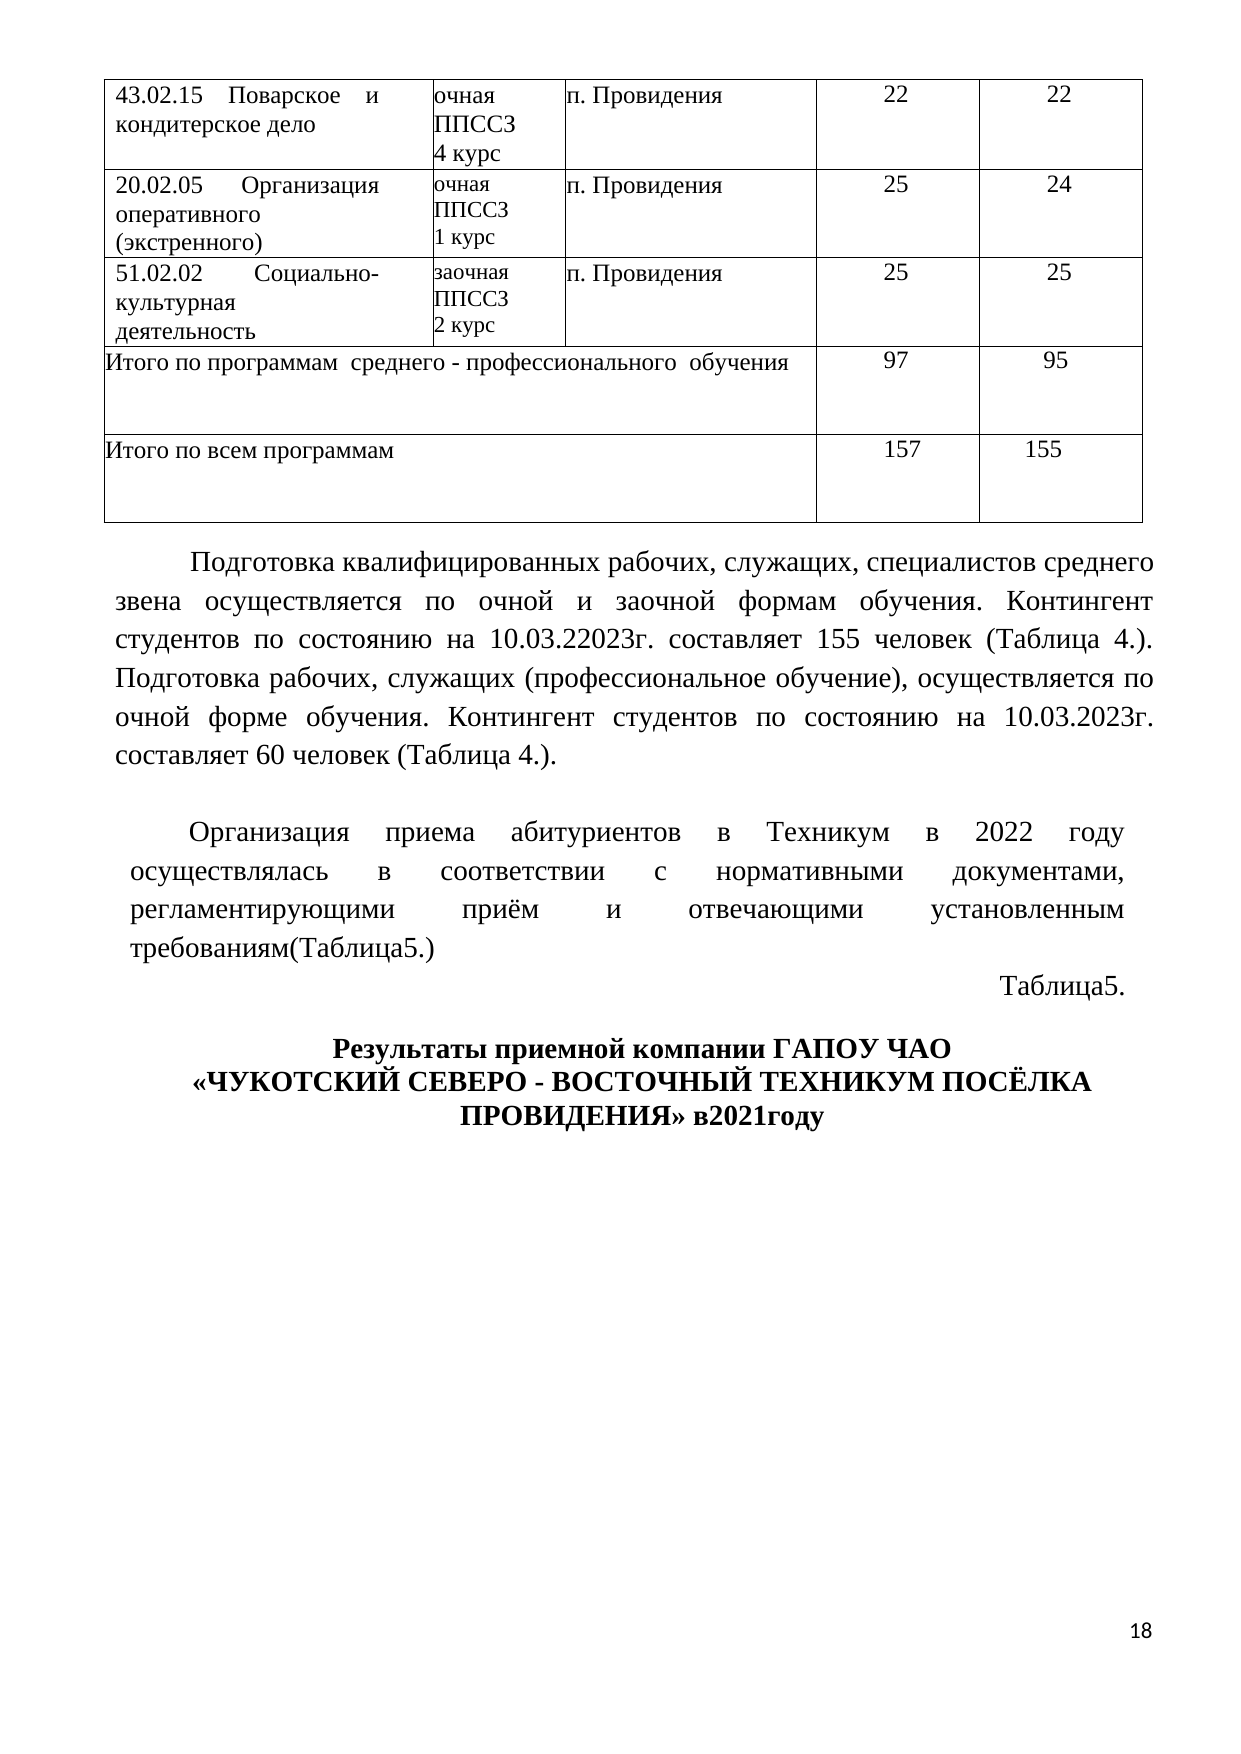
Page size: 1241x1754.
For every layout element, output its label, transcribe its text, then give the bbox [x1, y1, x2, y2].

table_cell Итого по всем программам [105, 435, 816, 522]
table_cell 25 [817, 258, 979, 346]
table_cell 25 [980, 258, 1142, 346]
text Организация приема абитуриентов в Техникум в 2022 году осуществлялась в соответствии с нормативными документами, регламентирующими приём и отвечающими установленным требованиям(Таблица5.) [130, 814, 1125, 963]
table_cell 157 [817, 435, 979, 522]
table_cell 95 [980, 347, 1142, 434]
table_cell 97 [817, 347, 979, 434]
table_cell п. Провидения [566, 170, 816, 257]
text Подготовка квалифицированных рабочих, служащих, специалистов среднего звена осуществляется по очной и заочной формам обучения. Контингент студентов по состоянию на 10.03.22023г. составляет 155 человек (Таблица 4.). Подготовка рабочих, служащих (профессиональное обучение), осуществляется по очной форме обучения. Контингент студентов по состоянию на 10.03.2023г. составляет 60 человек (Таблица 4.). [115, 544, 1155, 771]
table_cell 43.02.15 Поварское и кондитерское дело [105, 80, 433, 169]
table_cell 22 [980, 80, 1142, 169]
table_cell 24 [980, 170, 1142, 257]
table_cell 51.02.02 Социально-культурная деятельность [105, 258, 433, 346]
table_cell п. Провидения [566, 258, 816, 346]
table_cell очная ППССЗ 1 курс [434, 170, 565, 257]
table_cell 22 [817, 80, 979, 169]
table_cell 25 [817, 170, 979, 257]
table_cell очная ППССЗ 4 курс [434, 80, 565, 169]
table_cell заочная ППССЗ 2 курс [434, 258, 565, 346]
text «ЧУКОТСКИЙ СЕВЕРО - ВОСТОЧНЫЙ ТЕХНИКУМ ПОСЁЛКА ПРОВИДЕНИЯ» в2021году [103, 1064, 1181, 1131]
table_cell п. Провидения [566, 80, 816, 169]
table_cell 20.02.05 Организация оперативного (экстренного) реагирования в чрезвычайных ситуациях [105, 170, 433, 257]
table_cell Итого по программам среднего - профессионального обучения [105, 347, 816, 434]
text Таблица5. [103, 968, 1126, 1002]
table_cell 155 [980, 435, 1142, 522]
text Результаты приемной компании ГАПОУ ЧАО [103, 1031, 1181, 1064]
